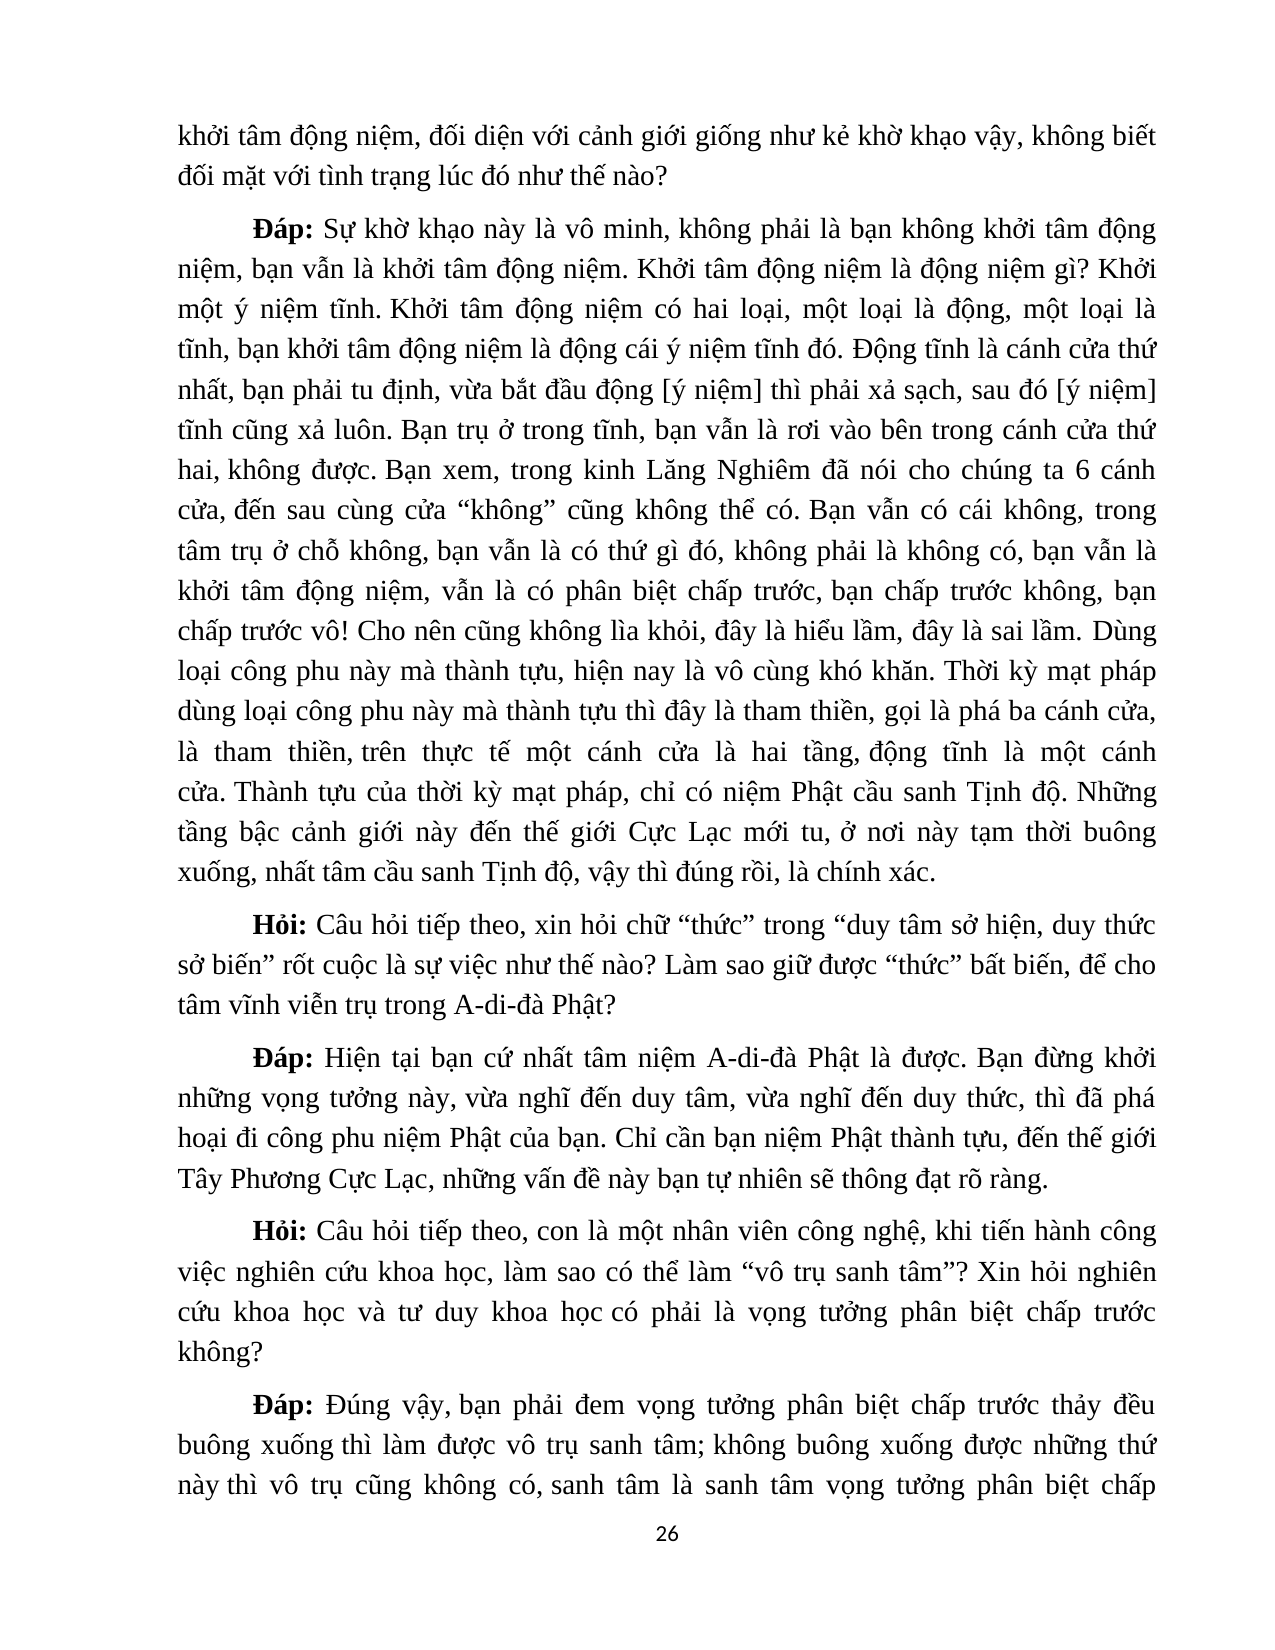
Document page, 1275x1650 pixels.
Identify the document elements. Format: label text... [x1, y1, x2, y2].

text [177, 1387, 1157, 1501]
text Hỏi: Câu hỏi tiếp theo, con là một nhân viên công nghệ, khi tiến hành công việc nghiên cứu khoa học, làm sao có thể làm “vô trụ sanh tâm”? Xin hỏi nghiên cứu khoa học và tư duy khoa học có phải là vọng tưởng phân biệt chấp trước không? [177, 1213, 1157, 1368]
text Hỏi: Câu hỏi tiếp theo, xin hỏi chữ “thức” trong “duy tâm sở hiện, duy thức sở biến” rốt cuộc là sự việc như thế nào? Làm sao giữ được “thức” bất biến, để cho tâm vĩnh viễn trụ trong A-di-đà Phật? [177, 907, 1157, 1021]
text Đáp: Hiện tại bạn cứ nhất tâm niệm A-di-đà Phật là được. Bạn đừng khởi những vọng tưởng này, vừa nghĩ đến duy tâm, vừa nghĩ đến duy thức, thì đã phá hoại đi công phu niệm Phật của bạn. Chỉ cần bạn niệm Phật thành tựu, đến thế giới Tây Phương Cực Lạc, những vấn đề này bạn tự nhiên sẽ thông đạt rõ ràng. [177, 1040, 1157, 1194]
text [177, 118, 1157, 192]
text Đáp: Sự khờ khạo này là vô minh, không phải là bạn không khởi tâm động niệm, bạn vẫn là khởi tâm động niệm. Khởi tâm động niệm là động niệm gì? Khởi một ý niệm tĩnh. Khởi tâm động niệm có hai loại, một loại là động, một loại là tĩnh, bạn khởi tâm động niệm là động cái ý niệm tĩnh đó. Động tĩnh là cánh cửa thứ nhất, bạn phải tu định, vừa bắt đầu động [ý niệm] thì phải xả sạch, sau đó [ý niệm] tĩnh cũng xả luôn. Bạn trụ ở trong tĩnh, bạn vẫn là rơi vào bên trong cánh cửa thứ hai, không được. Bạn xem, trong kinh Lăng Nghiêm đã nói cho chúng ta 6 cánh cửa, đến sau cùng cửa “không” cũng không thể có. Bạn vẫn có cái không, trong tâm trụ ở chỗ không, bạn vẫn là có thứ gì đó, không phải là không có, bạn vẫn là khởi tâm động niệm, vẫn là có phân biệt chấp trước, bạn chấp trước không, bạn chấp trước vô! Cho nên cũng không lìa khỏi, đây là hiểu lầm, đây là sai lầm. Dùng loại công phu này mà thành tựu, hiện nay là vô cùng khó khăn. Thời kỳ mạt pháp dùng loại công phu này mà thành tựu thì đây là tham thiền, gọi là phá ba cánh cửa, là tham thiền, trên thực tế một cánh cửa là hai tầng, động tĩnh là một cánh cửa. Thành tựu của thời kỳ mạt pháp, chỉ có niệm Phật cầu sanh Tịnh độ. Những tầng bậc cảnh giới này đến thế giới Cực Lạc mới tu, ở nơi này tạm thời buông xuống, nhất tâm cầu sanh Tịnh độ, vậy thì đúng rồi, là chính xác. [177, 211, 1157, 888]
